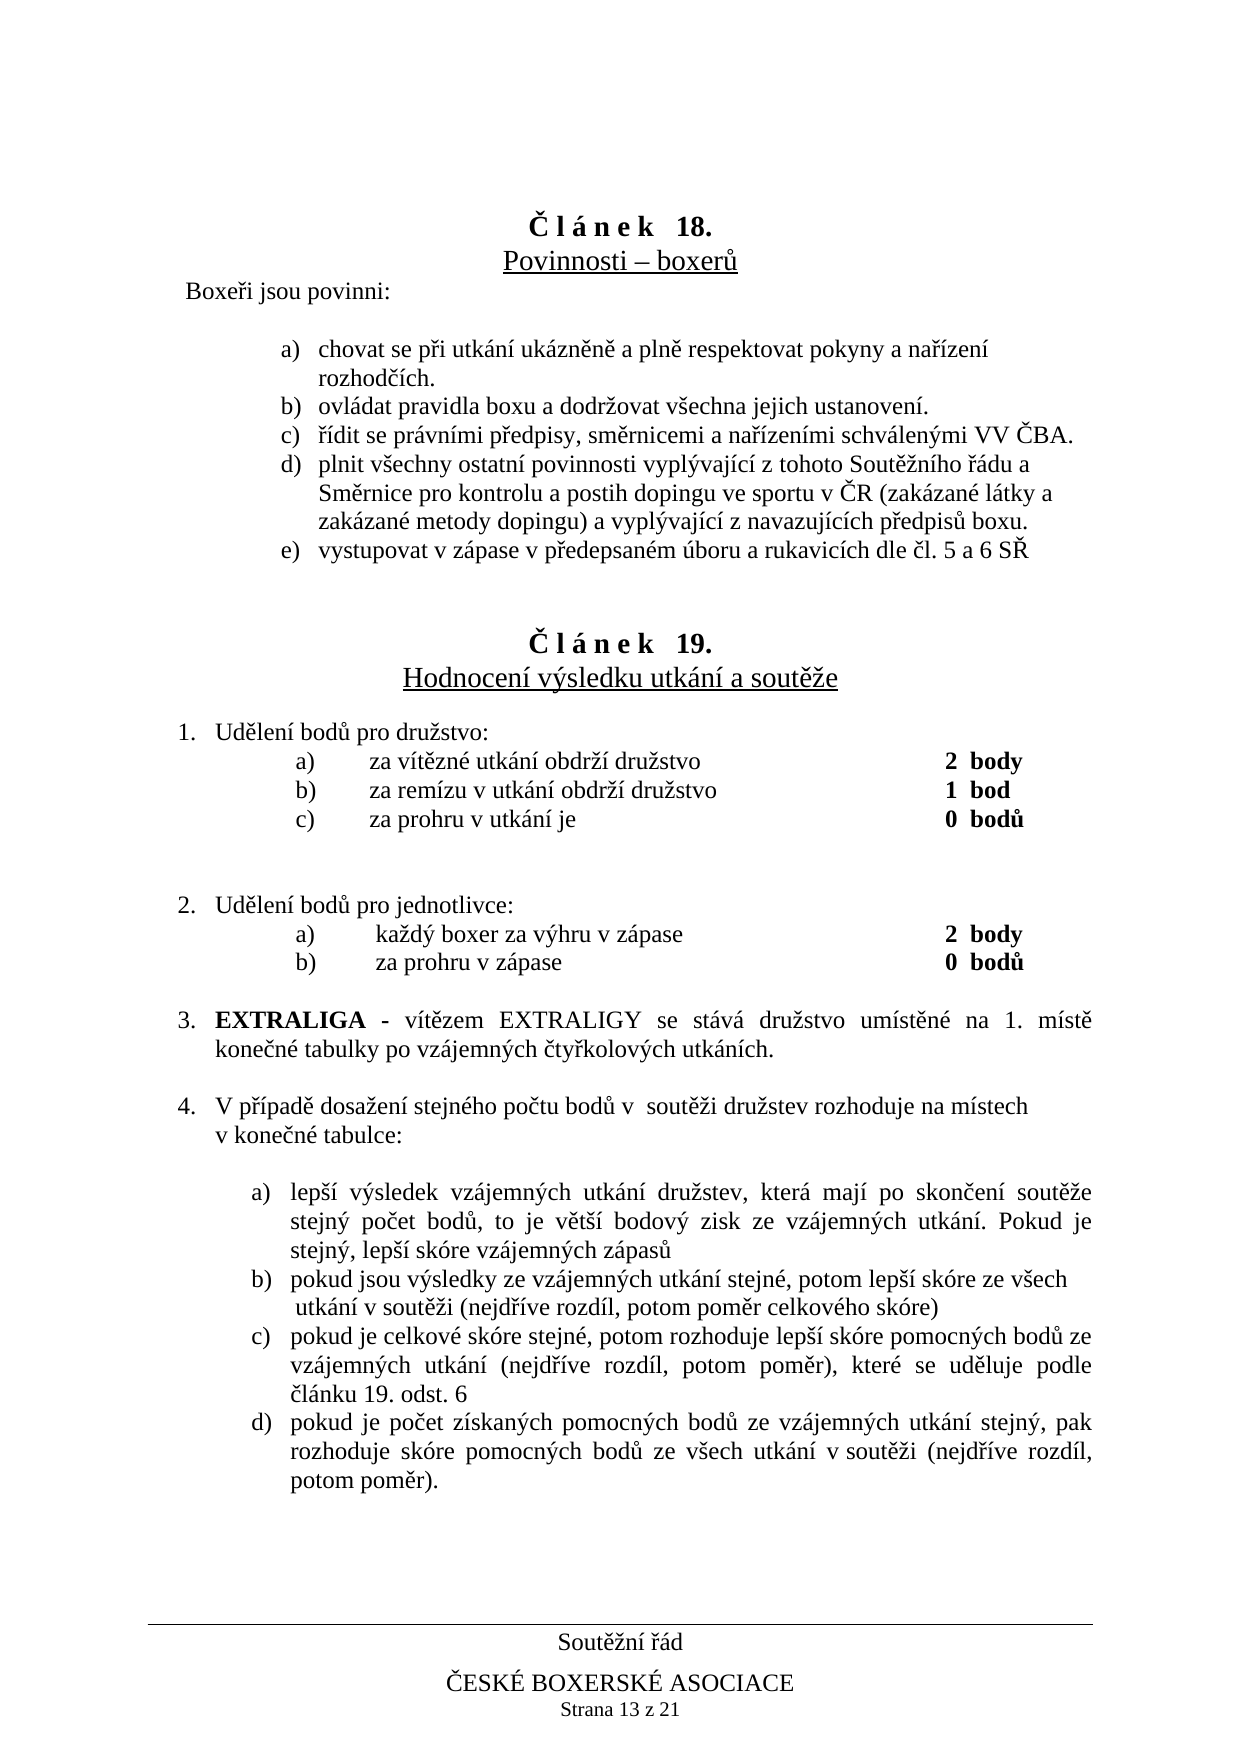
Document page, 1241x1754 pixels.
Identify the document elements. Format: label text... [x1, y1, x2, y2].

list V případě dosažení stejného počtu bodů v soutěži družstev rozhoduje na místech [177, 1091, 1093, 1120]
list pokud je celkové skóre stejné, potom rozhoduje lepší skóre pomocných bodů ze vzájemných utkání (nejdříve rozdíl, potom poměr), které se uděluje podle článku 19. odst. 6 [251, 1321, 1093, 1407]
list Udělení bodů pro družstvo: [177, 717, 1093, 746]
list pokud jsou výsledky ze vzájemných utkání stejné, potom lepší skóre ze všech [251, 1264, 1093, 1292]
subtitle Č l á n e k 18. [148, 209, 1093, 243]
text a) každý boxer za výhru v zápase 2 body [295, 919, 1093, 947]
subtitle Povinnosti – boxerů [148, 243, 1093, 276]
text b) za remízu v utkání obdrží družstvo 1 bod [295, 775, 1093, 804]
text utkání v soutěži (nejdříve rozdíl, potom poměr celkového skóre) [148, 1292, 1093, 1321]
list Udělení bodů pro jednotlivce: [177, 890, 1093, 919]
list ovládat pravidla boxu a dodržovat všechna jejich ustanovení. [281, 391, 1093, 420]
list vystupovat v zápase v předepsaném úboru a rukavicích dle čl. 6 SŘ [281, 535, 1093, 564]
list řídit se právními předpisy, směrnicemi a nařízeními schválenými VV ČBA. [281, 420, 1093, 449]
list pokud je počet získaných pomocných bodů ze vzájemných utkání stejný, pak rozhoduje skóre pomocných bodů ze všech utkání v soutěži (nejdříve rozdíl, potom poměr). [251, 1407, 1093, 1494]
text Č l á n e k 19. [148, 626, 1093, 660]
list lepší výsledek vzájemných utkání družstev, která mají po skončení soutěže stejný počet bodů, to je větší bodový zisk ze vzájemných utkání. Pokud je stejný, lepší skóre vzájemných zápasů [251, 1177, 1093, 1264]
list plnit všechny ostatní povinnosti vyplývající z tohoto Soutěžního řádu a Směrnice pro kontrolu a postih dopingu ve sportu v ČR (zakázané látky a zakázané metody dopingu) a vyplývající z navazujících předpisů boxu. [281, 449, 1093, 535]
text c) za prohru v utkání je 0 bodů [295, 804, 1093, 832]
text a) za vítězné utkání obdrží družstvo 2 body [295, 746, 1093, 775]
list chovat se při utkání ukázněně a plně respektovat pokyny a nařízení rozhodčích. [281, 334, 1093, 391]
text v konečné tabulce: [148, 1120, 1093, 1149]
text Hodnocení výsledku utkání a soutěže [148, 660, 1093, 693]
list EXTRALIGA - vítězem EXTRALIGY se stává družstvo umístěné na 1. místě konečné tabulky po vzájemných čtyřkolových utkáních. [177, 1005, 1093, 1062]
text b) za prohru v zápase 0 bodů [295, 947, 1093, 976]
text Boxeři jsou povinni: [185, 276, 1093, 305]
